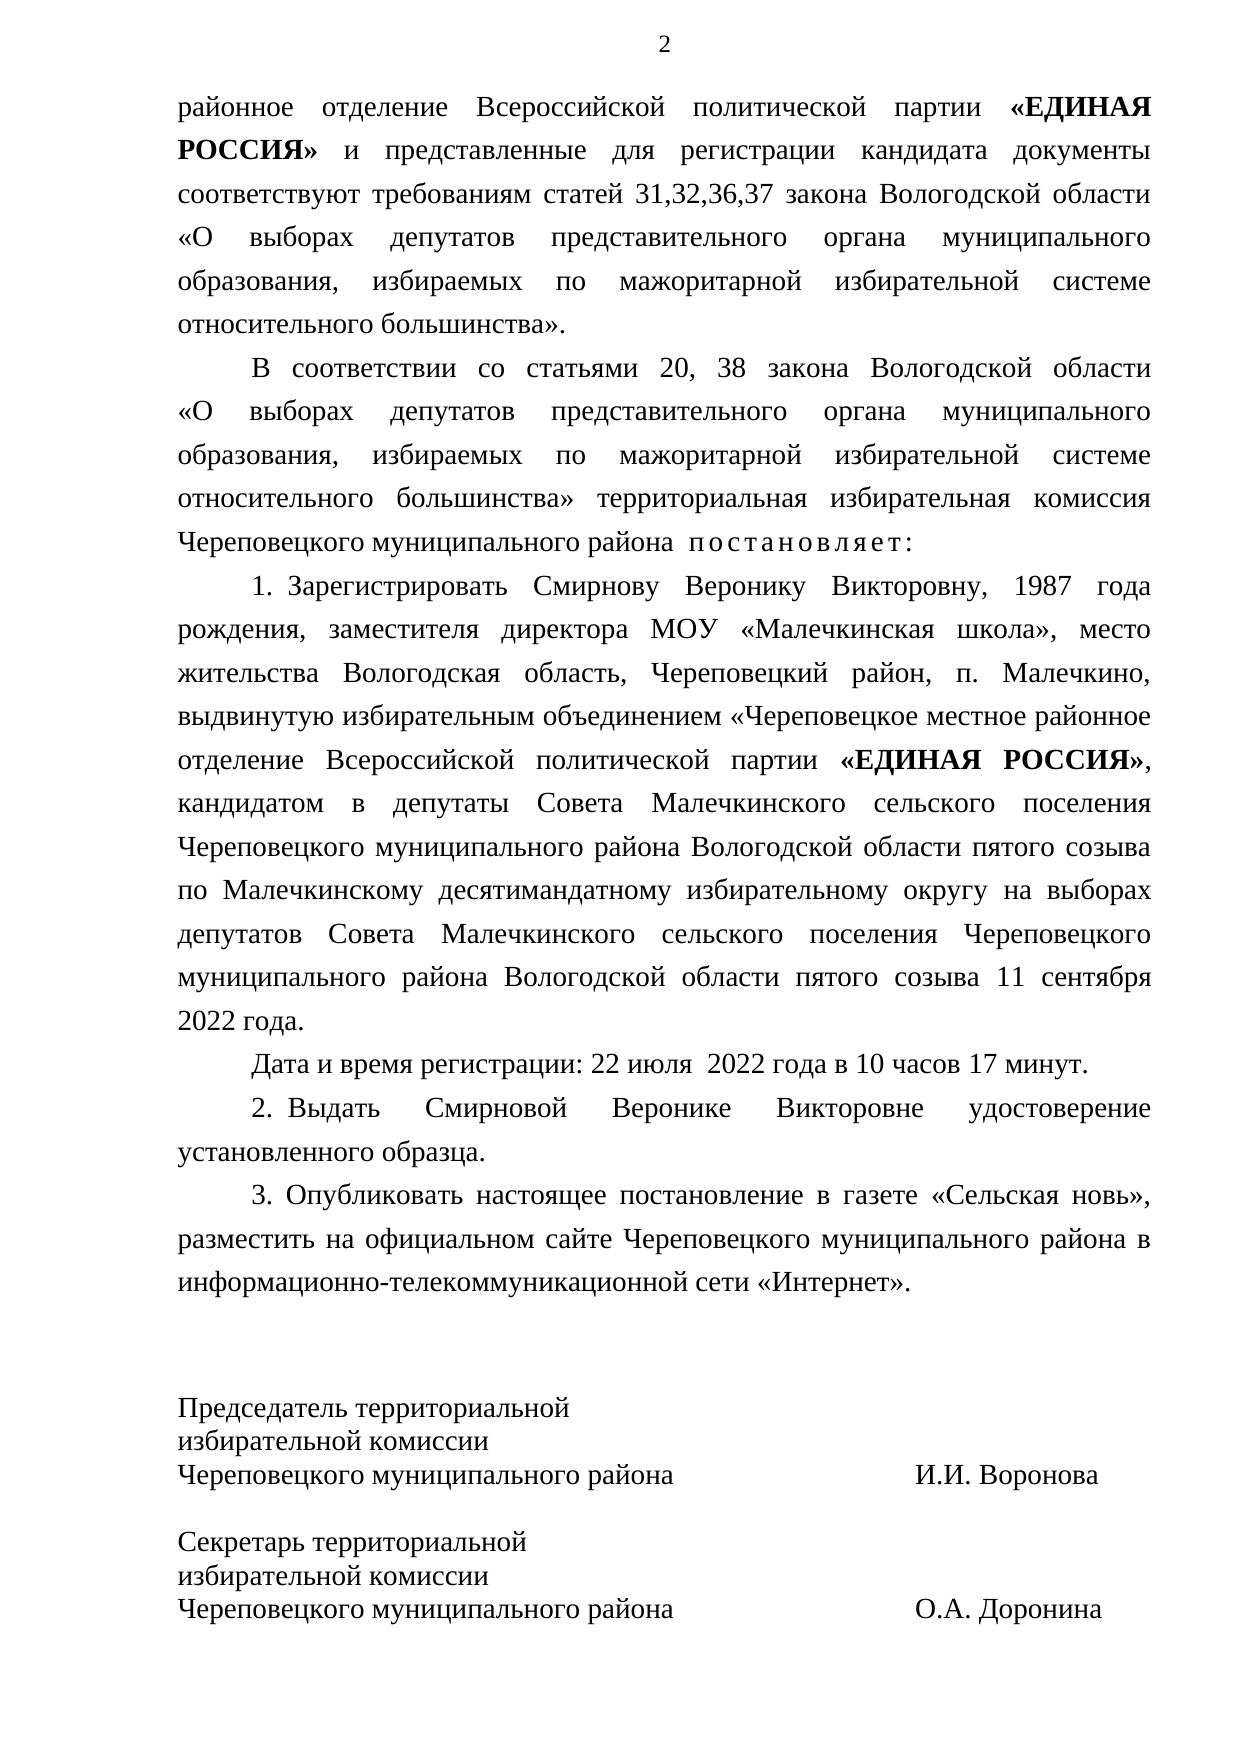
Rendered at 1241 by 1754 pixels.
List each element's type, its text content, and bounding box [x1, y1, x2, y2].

text Секретарь территориальной [177, 1524, 1152, 1558]
text Череповецкого муниципального района О.А. Доронина [177, 1591, 1152, 1625]
text избирательной комиссии [177, 1423, 1152, 1457]
text избирательной комиссии [177, 1558, 1152, 1591]
text Череповецкого муниципального района И.И. Воронова [177, 1457, 1152, 1491]
text Председатель территориальной [177, 1390, 1152, 1423]
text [177, 89, 1152, 340]
text В соответствии со статьями 20, 38 закона Вологодской области «О выборах депутатов представительного органа муниципального образования, избираемых по мажоритарной избирательной системе относительного большинства» территориальная избирательная комиссия Череповецкого муниципального района постановляет: [177, 350, 1152, 558]
text 3. Опубликовать настоящее постановление в газете «Сельская новь», разместить на официальном сайте Череповецкого муниципального района в информационно-телекоммуникационной сети «Интернет». [177, 1177, 1152, 1298]
text 1. Зарегистрировать Смирнову Веронику Викторовну, 1987 года рождения, заместителя директора МОУ «Малечкинская школа», место жительства Вологодская область, Череповецкий район, п. Малечкино, выдвинутую избирательным объединением «Череповецкое местное районное отделение Всероссийской политической партии «ЕДИНАЯ РОССИЯ», кандидатом в депутаты Совета Малечкинского сельского поселения Череповецкого муниципального района Вологодской области пятого созыва по Малечкинскому десятимандатному избирательному округу на выборах депутатов Совета Малечкинского сельского поселения Череповецкого муниципального района Вологодской области пятого созыва 11 сентября 2022 года. [177, 568, 1152, 1037]
text 2. Выдать Смирновой Веронике Викторовне удостоверение установленного образца. [177, 1090, 1152, 1167]
text Дата и время регистрации: 22 июля 2022 года в 10 часов 17 минут. [177, 1047, 1152, 1080]
